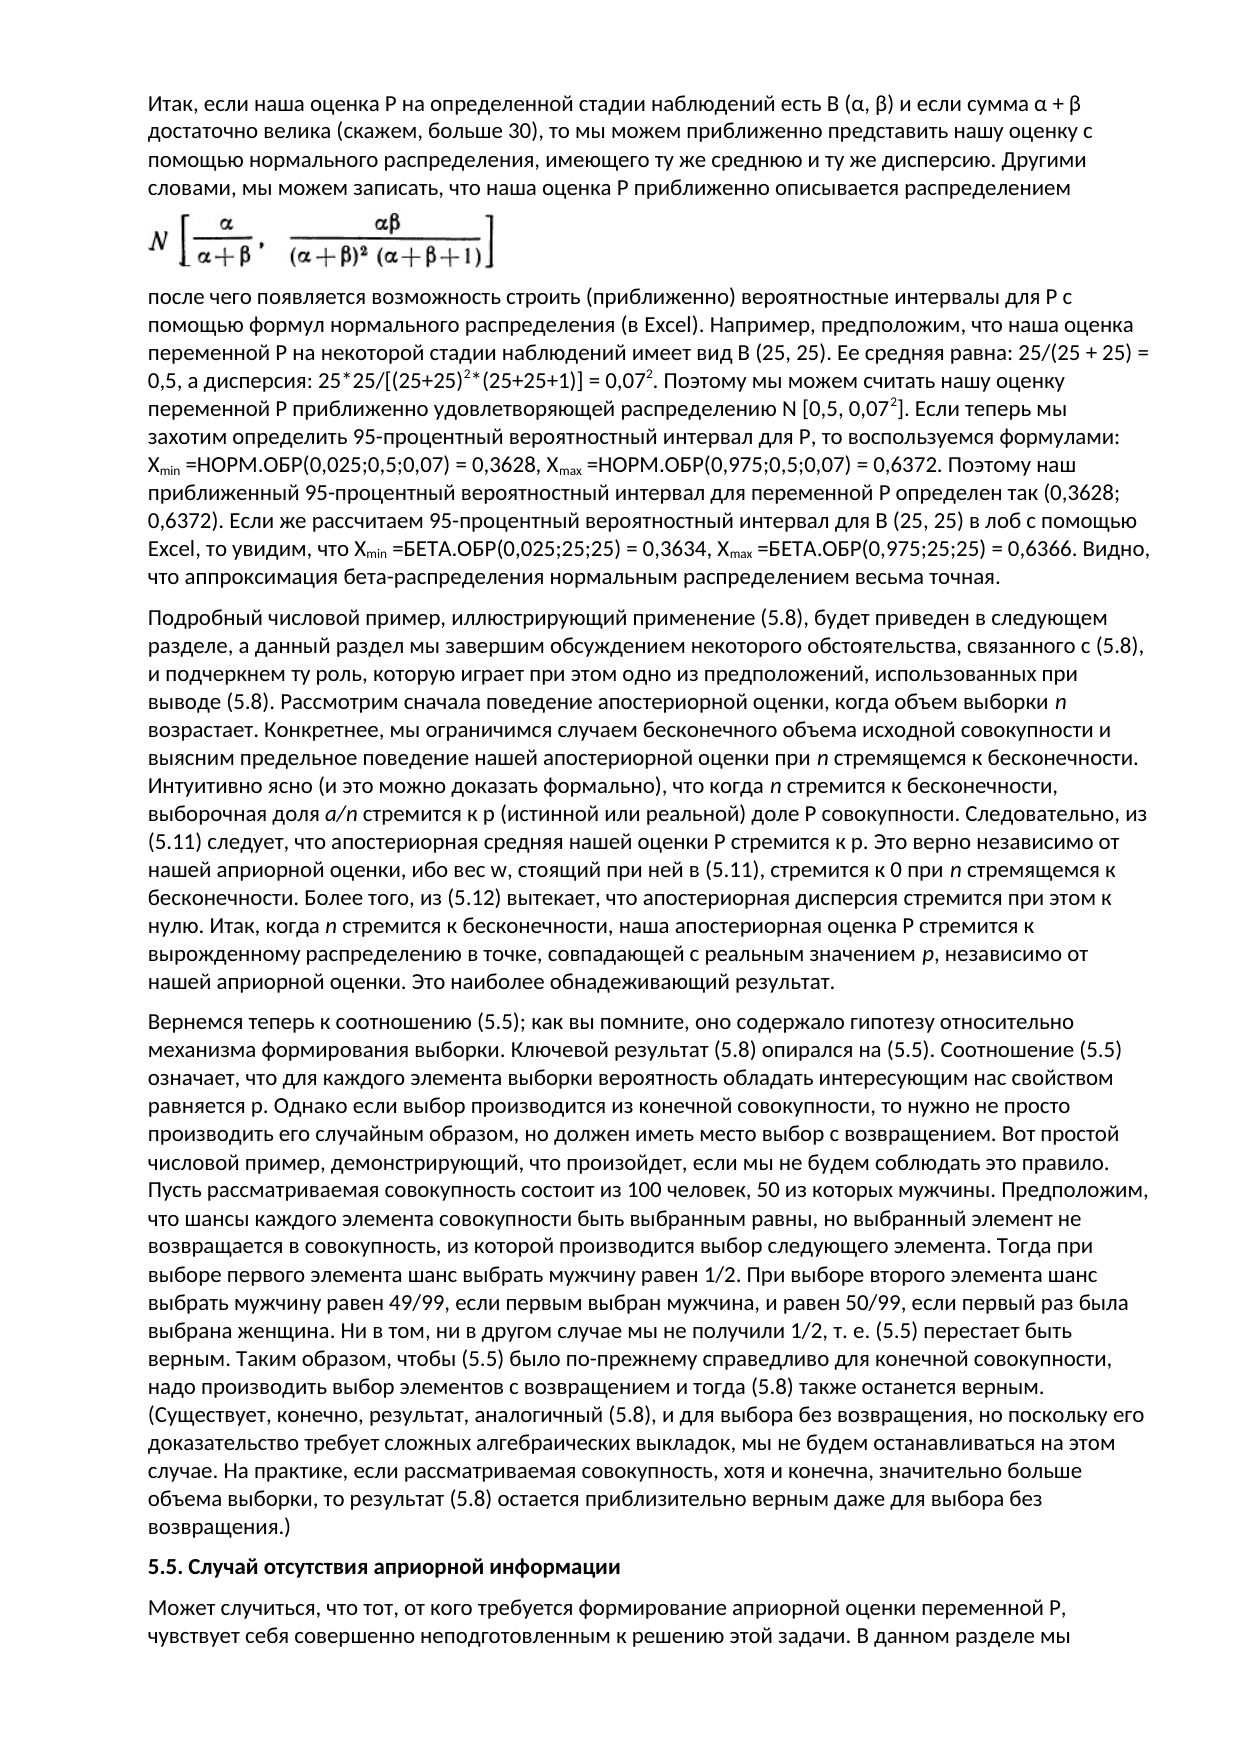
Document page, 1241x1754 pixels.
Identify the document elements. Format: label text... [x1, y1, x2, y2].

text 5.5. Случай отсутствия априорной информации [148, 1552, 1152, 1580]
picture [147, 213, 495, 270]
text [148, 1593, 1152, 1649]
text Вернемся теперь к соотношению (5.5); как вы помните, оно содержало гипотезу относительно механизма формирования выборки. Ключевой результат (5.8) опирался на (5.5). Соотношение (5.5) означает, что для каждого элемента выборки вероятность обладать интересующим нас свойством равняется р. Однако если выбор производится из конечной совокупности, то нужно не просто производить его случайным образом, но должен иметь место выбор с возвращением. Вот простой числовой пример, демонстрирующий, что произойдет, если мы не будем соблюдать это правило. Пусть рассматриваемая совокупность состоит из 100 человек, 50 из которых мужчины. Предположим, что шансы каждого элемента совокупности быть выбранным равны, но выбранный элемент не возвращается в совокупность, из которой производится выбор следующего элемента. Тогда при выборе первого элемента шанс выбрать мужчину равен 1/2. При выборе второго элемента шанс выбрать мужчину равен 49/99, если первым выбран мужчина, и равен 50/99, если первый раз была выбрана женщина. Ни в том, ни в другом случае мы не получили 1/2, т. е. (5.5) перестает быть верным. Таким образом, чтобы (5.5) было по-прежнему справедливо для конечной совокупности, надо производить выбор элементов с возвращением и тогда (5.8) также останется верным. (Существует, конечно, результат, аналогичный (5.8), и для выбора без возвращения, но поскольку его доказательство требует сложных алгебраических выкладок, мы не будем останавливаться на этом случае. На практике, если рассматриваемая совокупность, хотя и конечна, значительно больше объема выборки, то результат (5.8) остается приблизительно верным даже для выбора без возвращения.) [148, 1007, 1152, 1540]
text после чего появляется возможность строить (приближенно) вероятностные интервалы для Р с помощью формул нормального распределения (в Excel). Например, предположим, что наша оценка переменной Р на некоторой стадии наблюдений имеет вид В (25, 25). Ее средняя равна: 25/(25 + 25) = 0,5, а дисперсия: 25*25/[(25+25)2*(25+25+1)] = 0,072. Поэтому мы можем считать нашу оценку переменной Р приближенно удовлетворяющей распределению N [0,5, 0,072]. Если теперь мы захотим определить 95-процентный вероятностный интервал для Р, то воспользуемся формулами: Хmin =НОРМ.ОБР(0,025;0,5;0,07) = 0,3628, Хmax =НОРМ.ОБР(0,975;0,5;0,07) = 0,6372. Поэтому наш приближенный 95-процентный вероятностный интервал для переменной Р определен так (0,3628; 0,6372). Если же рассчитаем 95-процентный вероятностный интервал для В (25, 25) в лоб с помощью Excel, то увидим, что Хmin =БЕТА.ОБР(0,025;25;25) = 0,3634, Хmax =БЕТА.ОБР(0,975;25;25) = 0,6366. Видно, что аппроксимация бета-распределения нормальным распределением весьма точная. [148, 282, 1152, 590]
text Итак, если наша оценка Р на определенной стадии наблюдений есть В (α, β) и если сумма α + β достаточно велика (скажем, больше 30), то мы можем приближенно представить нашу оценку с помощью нормального распределения, имеющего ту же среднюю и ту же дисперсию. Другими словами, мы можем записать, что наша оценка Р приближенно описывается распределением [148, 89, 1152, 201]
text Подробный числовой пример, иллюстрирующий применение (5.8), будет приведен в следующем разделе, а данный раздел мы завершим обсуждением некоторого обстоятельства, связанного с (5.8), и подчеркнем ту роль, которую играет при этом одно из предположений, использованных при выводе (5.8). Рассмотрим сначала поведение апостериорной оценки, когда объем выборки n возрастает. Конкретнее, мы ограничимся случаем бесконечного объема исходной совокупности и выясним предельное поведение нашей апостериорной оценки при n стремящемся к бесконечности. Интуитивно ясно (и это можно доказать формально), что когда n стремится к бесконечности, выборочная доля а/n стремится к р (истинной или реальной) доле Р совокупности. Следовательно, из (5.11) следует, что апостериорная средняя нашей оценки Р стремится к р. Это верно независимо от нашей априорной оценки, ибо вес w, стоящий при ней в (5.11), стремится к 0 при n стремящемся к бесконечности. Более того, из (5.12) вытекает, что апостериорная дисперсия стремится при этом к нулю. Итак, когда n стремится к бесконечности, наша апостериорная оценка Р стремится к вырожденному распределению в точке, совпадающей с реальным значением р, независимо от нашей априорной оценки. Это наиболее обнадеживающий результат. [148, 603, 1152, 995]
